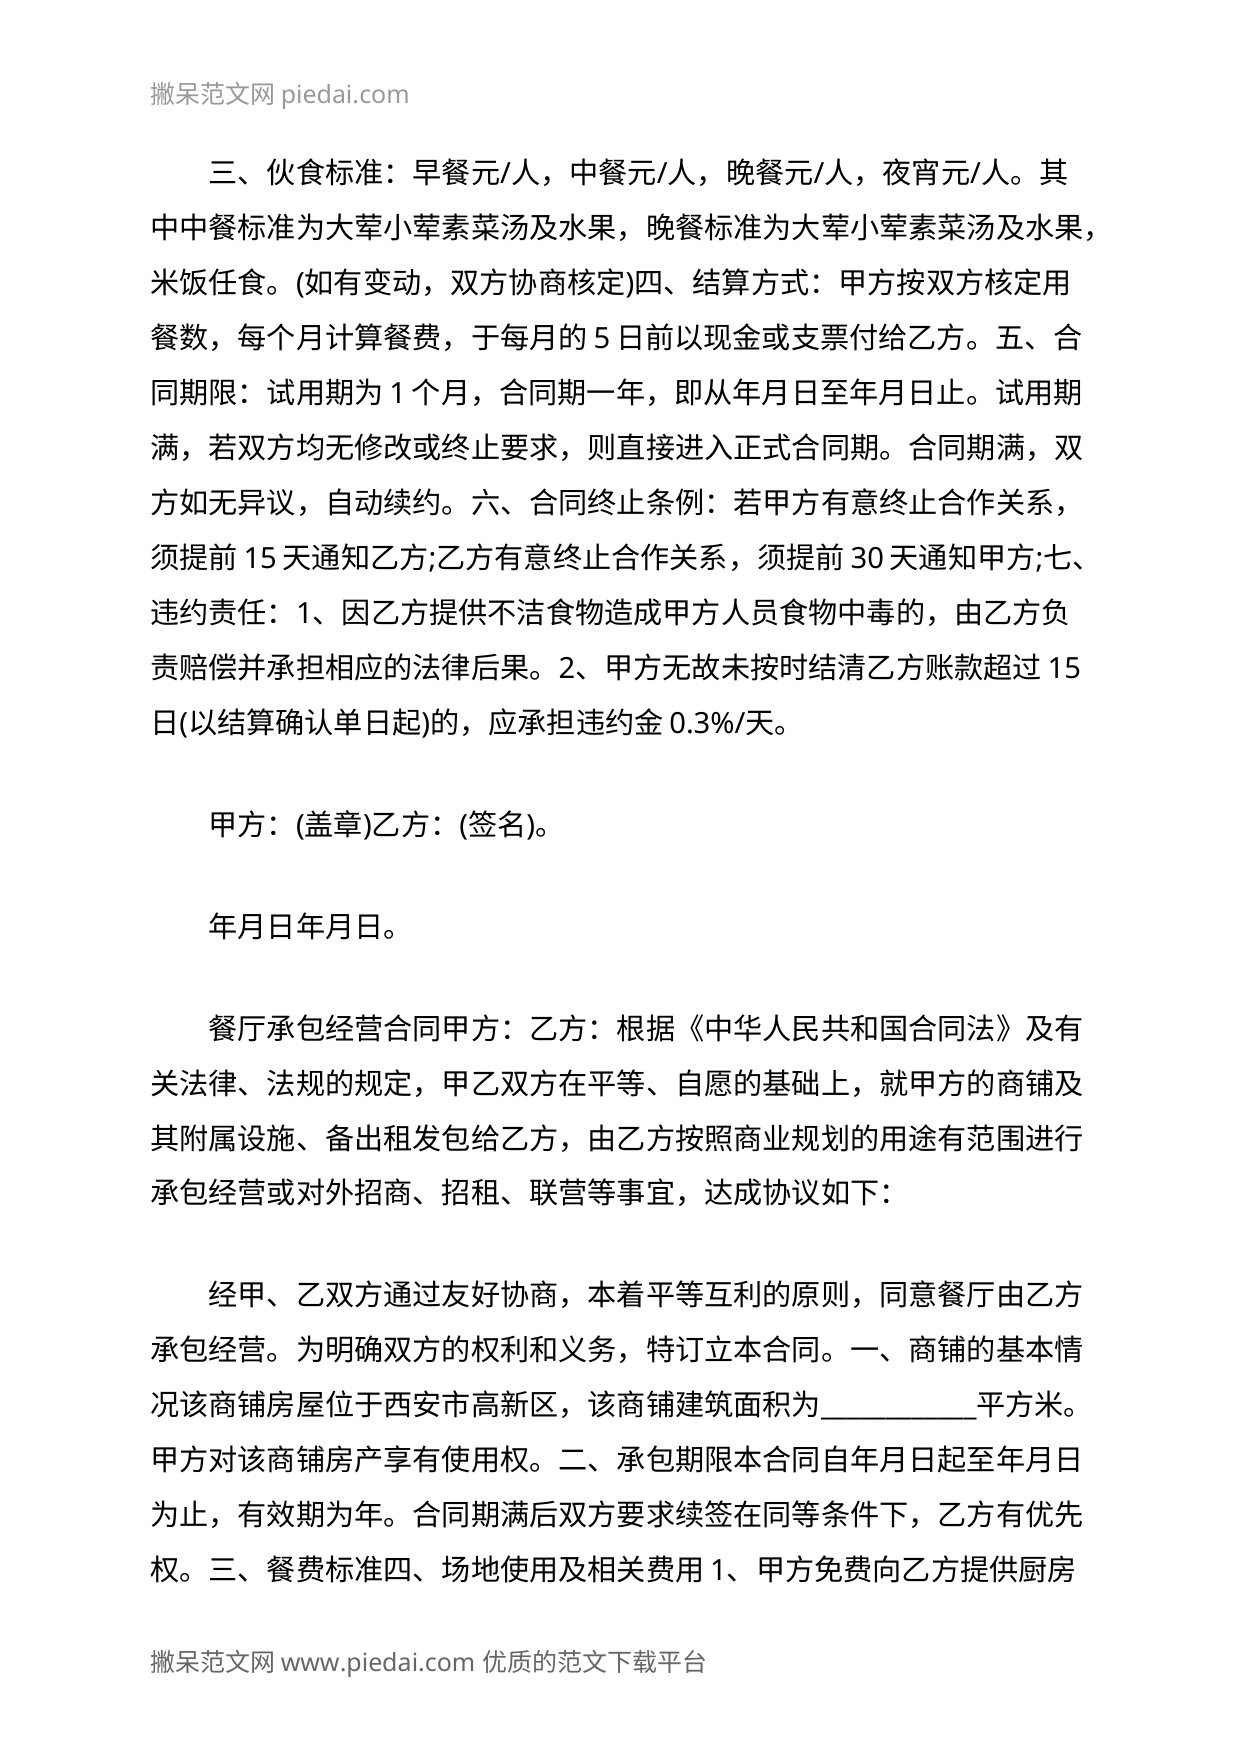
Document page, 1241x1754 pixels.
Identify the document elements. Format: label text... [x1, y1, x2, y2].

text 三、伙食标准：早餐元/人，中餐元/人，晚餐元/人，夜宵元/人。其中中餐标准为大荤小荤素菜汤及水果，晚餐标准为大荤小荤素菜汤及水果，米饭任食。(如有变动，双方协商核定)四、结算方式：甲方按双方核定用餐数，每个月计算餐费，于每月的5日前以现金或支票付给乙方。五、合同期限：试用期为1个月，合同期一年，即从年月日至年月日止。试用期满，若双方均无修改或终止要求，则直接进入正式合同期。合同期满，双方如无异议，自动续约。六、合同终止条例：若甲方有意终止合作关系，须提前15天通知乙方;乙方有意终止合作关系，须提前30天通知甲方;七、违约责任：1、因乙方提供不洁食物造成甲方人员食物中毒的，由乙方负责赔偿并承担相应的法律后果。2、甲方无故未按时结清乙方账款超过15日(以结算确认单日起)的，应承担违约金0.3%/天。 [150, 150, 1090, 742]
text 年月日年月日。 [150, 904, 1090, 946]
text 甲方：(盖章)乙方：(签名)。 [150, 802, 1090, 844]
text 餐厅承包经营合同甲方：乙方：根据《中华人民共和国合同法》及有关法律、法规的规定，甲乙双方在平等、自愿的基础上，就甲方的商铺及其附属设施、备出租发包给乙方，由乙方按照商业规划的用途有范围进行承包经营或对外招商、招租、联营等事宜，达成协议如下： [150, 1005, 1090, 1212]
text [150, 1272, 1090, 1589]
